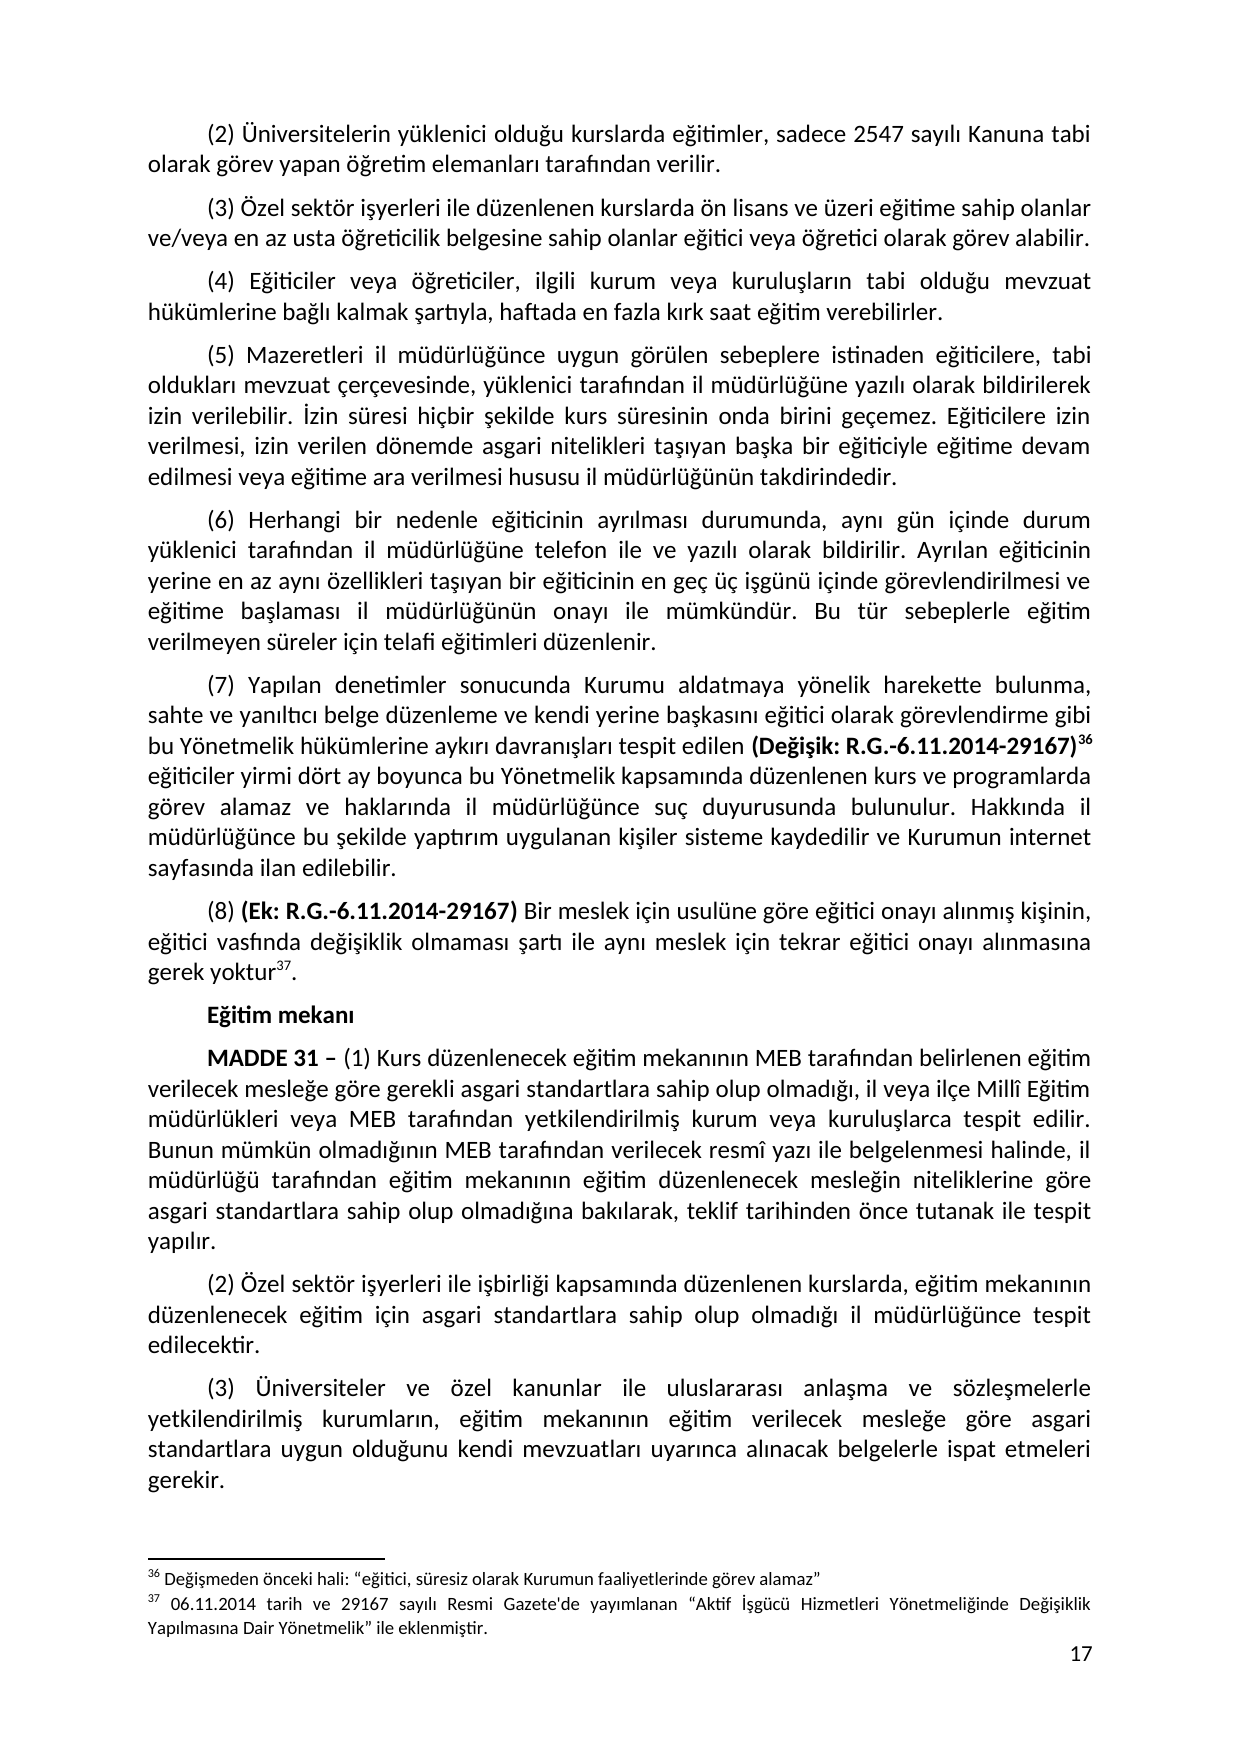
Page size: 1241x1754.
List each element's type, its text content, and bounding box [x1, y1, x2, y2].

text (3) Özel sektör işyerleri ile düzenlenen kurslarda ön lisans ve üzeri eğitime sahip olanlar ve/veya en az usta öğreticilik belgesine sahip olanlar eğitici veya öğretici olarak görev alabilir. [148, 192, 1092, 253]
text (2) Özel sektör işyerleri ile işbirliği kapsamında düzenlenen kurslarda, eğitim mekanının düzenlenecek eğitim için asgari standartlara sahip olup olmadığı il müdürlüğünce tespit edilecektir. [148, 1268, 1092, 1360]
text (2) Üniversitelerin yüklenici olduğu kurslarda eğitimler, sadece 2547 sayılı Kanuna tabi olarak görev yapan öğretim elemanları tarafından verilir. [148, 118, 1092, 179]
text (5) Mazeretleri il müdürlüğünce uygun görülen sebeplere istinaden eğiticilere, tabi oldukları mevzuat çerçevesinde, yüklenici tarafından il müdürlüğüne yazılı olarak bildirilerek izin verilebilir. İzin süresi hiçbir şekilde kurs süresinin onda birini geçemez. Eğiticilere izin verilmesi, izin verilen dönemde asgari nitelikleri taşıyan başka bir eğiticiyle eğitime devam edilmesi veya eğitime ara verilmesi hususu il müdürlüğünün takdirindedir. [148, 339, 1092, 491]
text (4) Eğiticiler veya öğreticiler, ilgili kurum veya kuruluşların tabi olduğu mevzuat hükümlerine bağlı kalmak şartıyla, haftada en fazla kırk saat eğitim verebilirler. [148, 265, 1092, 326]
text (7) Yapılan denetimler sonucunda Kurumu aldatmaya yönelik harekette bulunma, sahte ve yanıltıcı belge düzenleme ve kendi yerine başkasını eğitici olarak görevlendirme gibi bu Yönetmelik hükümlerine aykırı davranışları tespit edilen (Değişik: R.G.-6.11.2014-29167) eğiticiler yirmi dört ay boyunca bu Yönetmelik kapsamında düzenlenen kurs ve programlarda görev alamaz ve haklarında il müdürlüğünce suç duyurusunda bulunulur. Hakkında il müdürlüğünce bu şekilde yaptırım uygulanan kişiler sisteme kaydedilir ve Kurumun internet sayfasında ilan edilebilir. [148, 669, 1092, 883]
text (6) Herhangi bir nedenle eğiticinin ayrılması durumunda, aynı gün içinde durum yüklenici tarafından il müdürlüğüne telefon ile ve yazılı olarak bildirilir. Ayrılan eğiticinin yerine en az aynı özellikleri taşıyan bir eğiticinin en geç üç işgünü içinde görevlendirilmesi ve eğitime başlaması il müdürlüğünün onayı ile mümkündür. Bu tür sebeplerle eğitim verilmeyen süreler için telafi eğitimleri düzenlenir. [148, 504, 1092, 656]
text (3) Üniversiteler ve özel kanunlar ile uluslararası anlaşma ve sözleşmelerle yetkilendirilmiş kurumların, eğitim mekanının eğitim verilecek mesleğe göre asgari standartlara uygun olduğunu kendi mevzuatları uyarınca alınacak belgelerle ispat etmeleri gerekir. [148, 1372, 1092, 1494]
text (8) (Ek: R.G.-6.11.2014-29167) Bir meslek için usulüne göre eğitici onayı alınmış kişinin, eğitici vasfında değişiklik olmaması şartı ile aynı meslek için tekrar eğitici onayı alınmasına gerek yoktur. [148, 895, 1092, 987]
text Eğitim mekanı [148, 999, 1092, 1030]
text MADDE 31 – (1) Kurs düzenlenecek eğitim mekanının MEB tarafından belirlenen eğitim verilecek mesleğe göre gerekli asgari standartlara sahip olup olmadığı, il veya ilçe Millî Eğitim müdürlükleri veya MEB tarafından yetkilendirilmiş kurum veya kuruluşlarca tespit edilir. Bunun mümkün olmadığının MEB tarafından verilecek resmî yazı ile belgelenmesi halinde, il müdürlüğü tarafından eğitim mekanının eğitim düzenlenecek mesleğin niteliklerine göre asgari standartlara sahip olup olmadığına bakılarak, teklif tarihinden önce tutanak ile tespit yapılır. [148, 1042, 1092, 1256]
